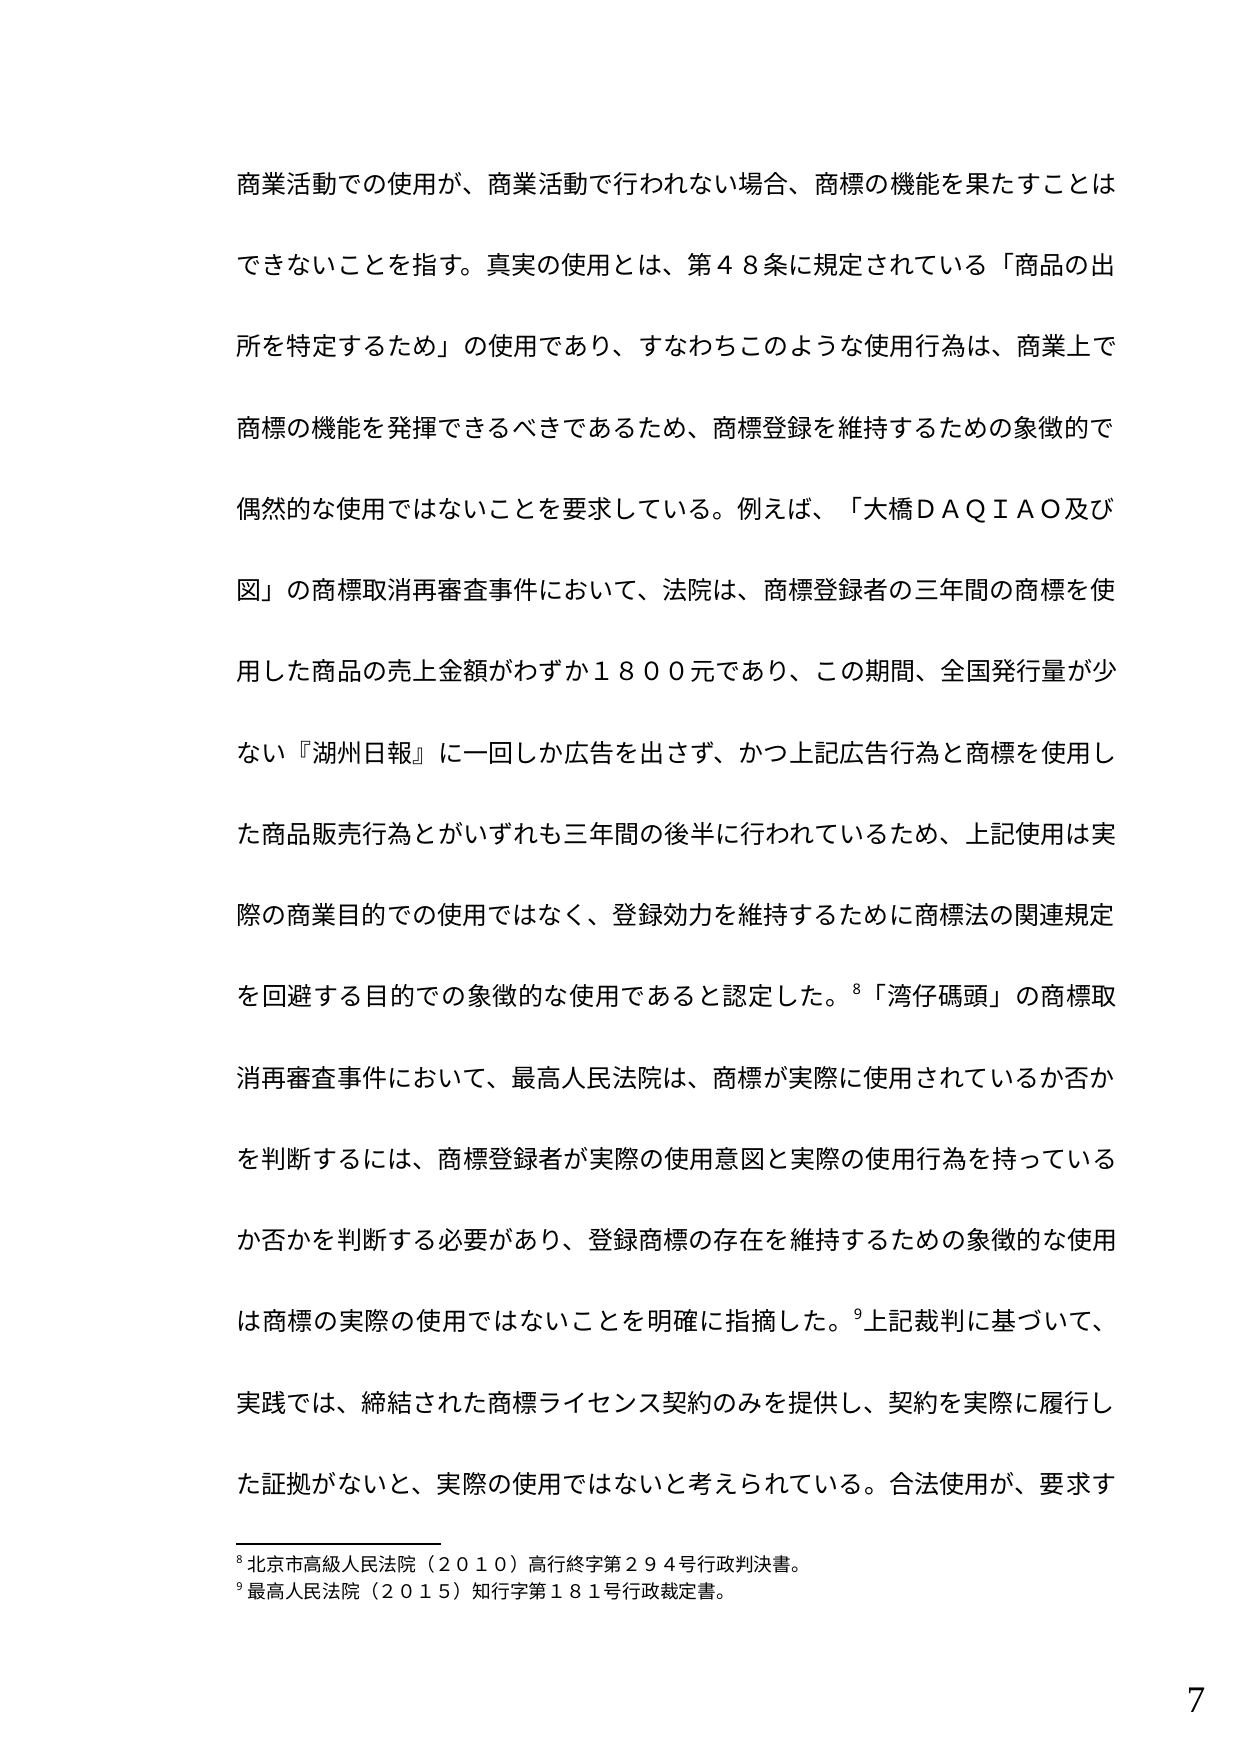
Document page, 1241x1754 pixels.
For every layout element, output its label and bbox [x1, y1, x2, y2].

text [236, 150, 1117, 1515]
